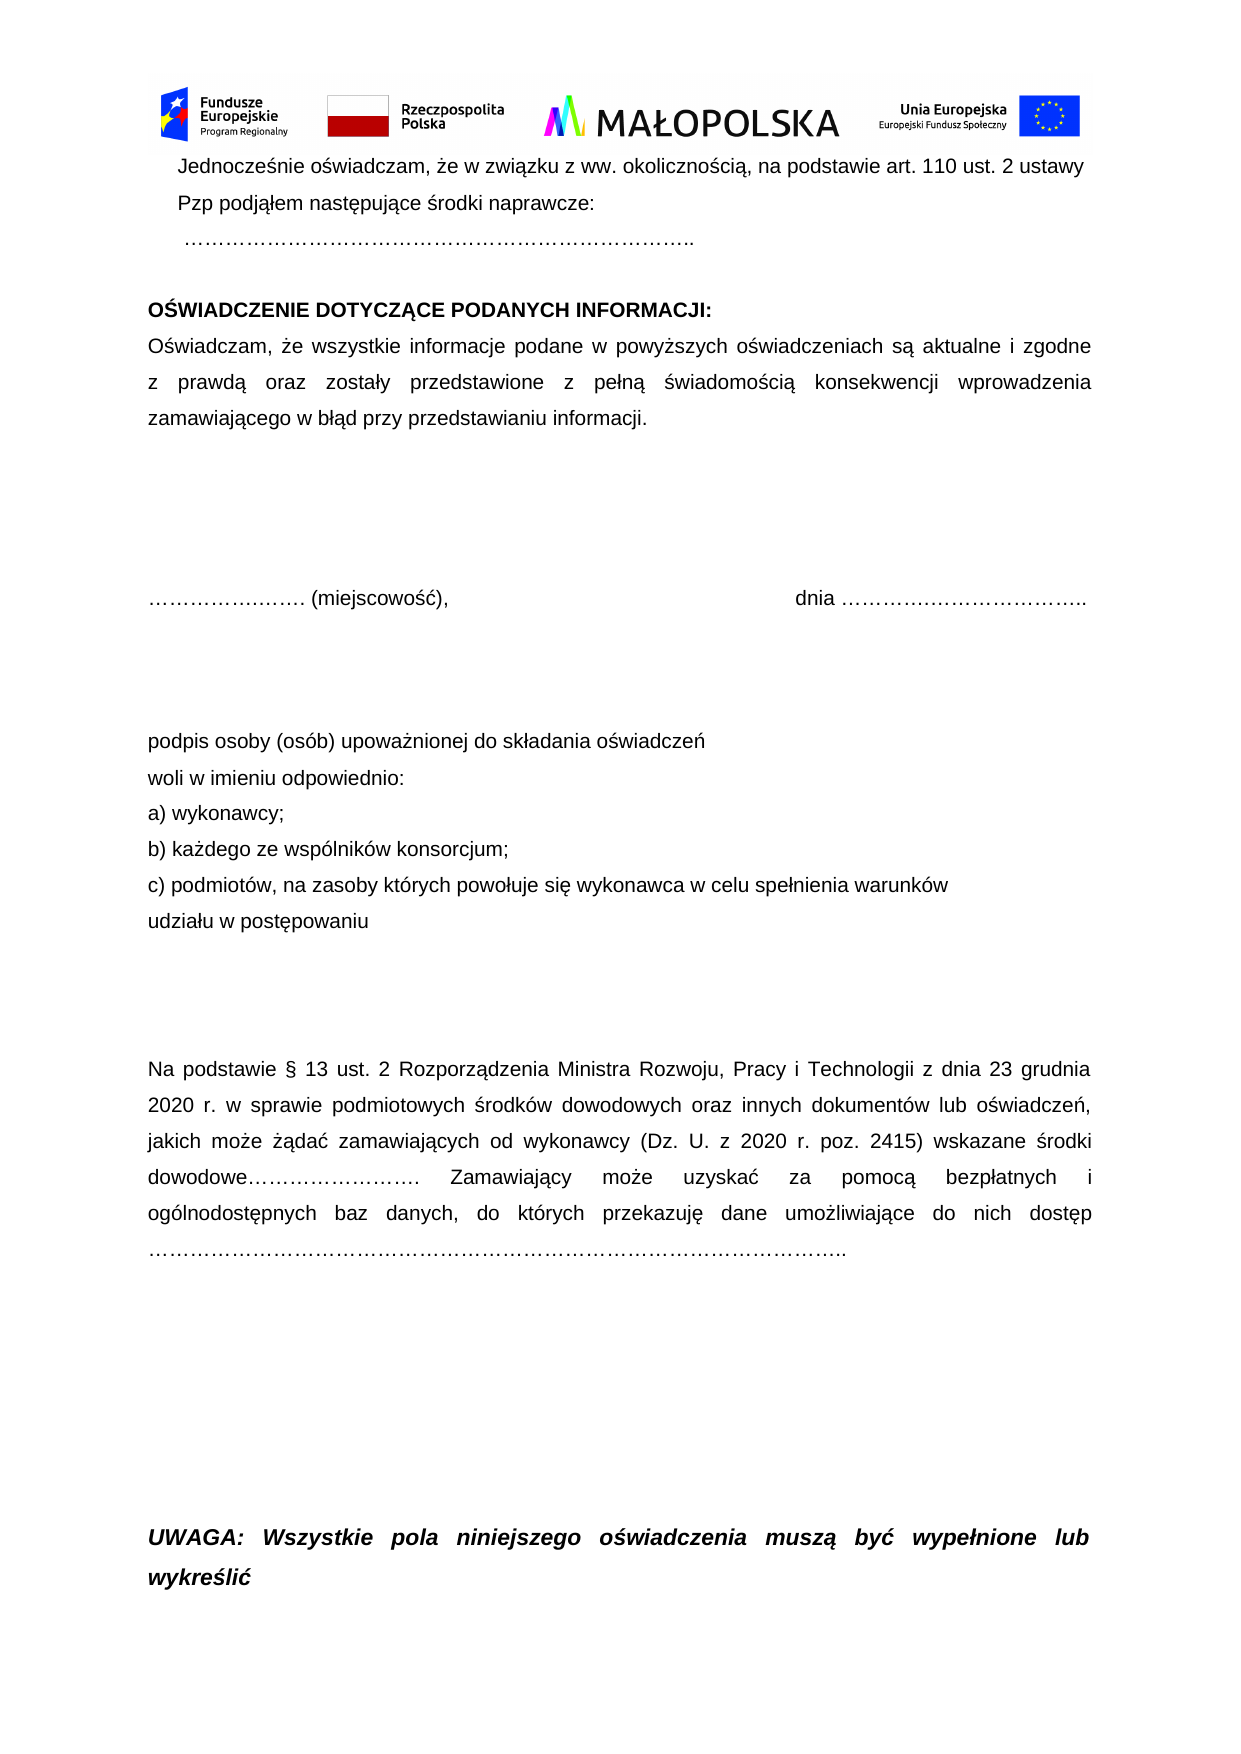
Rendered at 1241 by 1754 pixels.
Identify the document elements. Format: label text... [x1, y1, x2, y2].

text b) każdego ze wspólników konsorcjum; [148, 837, 1093, 861]
picture [147, 73, 1093, 155]
text woli w imieniu odpowiednio: [148, 765, 1093, 789]
text OŚWIADCZENIE DOTYCZĄCE PODANYCH INFORMACJI: [148, 298, 1093, 322]
text c) podmiotów, na zasoby których powołuje się wykonawca w celu spełnienia warunków [148, 873, 1093, 897]
text podpis osoby (osób) upoważnionej do składania oświadczeń [148, 729, 1093, 753]
text Jednocześnie oświadczam, że w związku z ww. okolicznością, na podstawie art. 110 ust. 2 ustawy Pzp podjąłem następujące środki naprawcze: [177, 155, 1093, 214]
text Na podstawie § 13 ust. 2 Rozporządzenia Ministra Rozwoju, Pracy i Technologii z dnia 23 grudnia 2020 r. w sprawie podmiotowych środków dowodowych oraz innych dokumentów lub oświadczeń, jakich może żądać zamawiających od wykonawcy (Dz. U. z 2020 r. poz. 2415) wskazane środki dowodowe……………………. Zamawiający może uzyskać za pomocą bezpłatnych i ogólnodostępnych baz danych, do których przekazuję dane umożliwiające do nich dostęp ……………………………………………………………………………………….. [148, 1057, 1093, 1261]
text …………….……. (miejscowość), dnia ………….………………….. [148, 586, 1093, 609]
text a) wykonawcy; [148, 801, 1093, 825]
text Oświadczam, że wszystkie informacje podane w powyższych oświadczeniach są aktualne i zgodne z prawdą oraz zostały przedstawione z pełną świadomością konsekwencji wprowadzenia zamawiającego w błąd przy przedstawianiu informacji. [148, 334, 1093, 430]
text udziału w postępowaniu [148, 909, 1093, 933]
text ……………………………………………………………….. [148, 226, 1093, 250]
text UWAGA: Wszystkie pola niniejszego oświadczenia muszą być wypełnione lub wykreślić [148, 1524, 1093, 1590]
